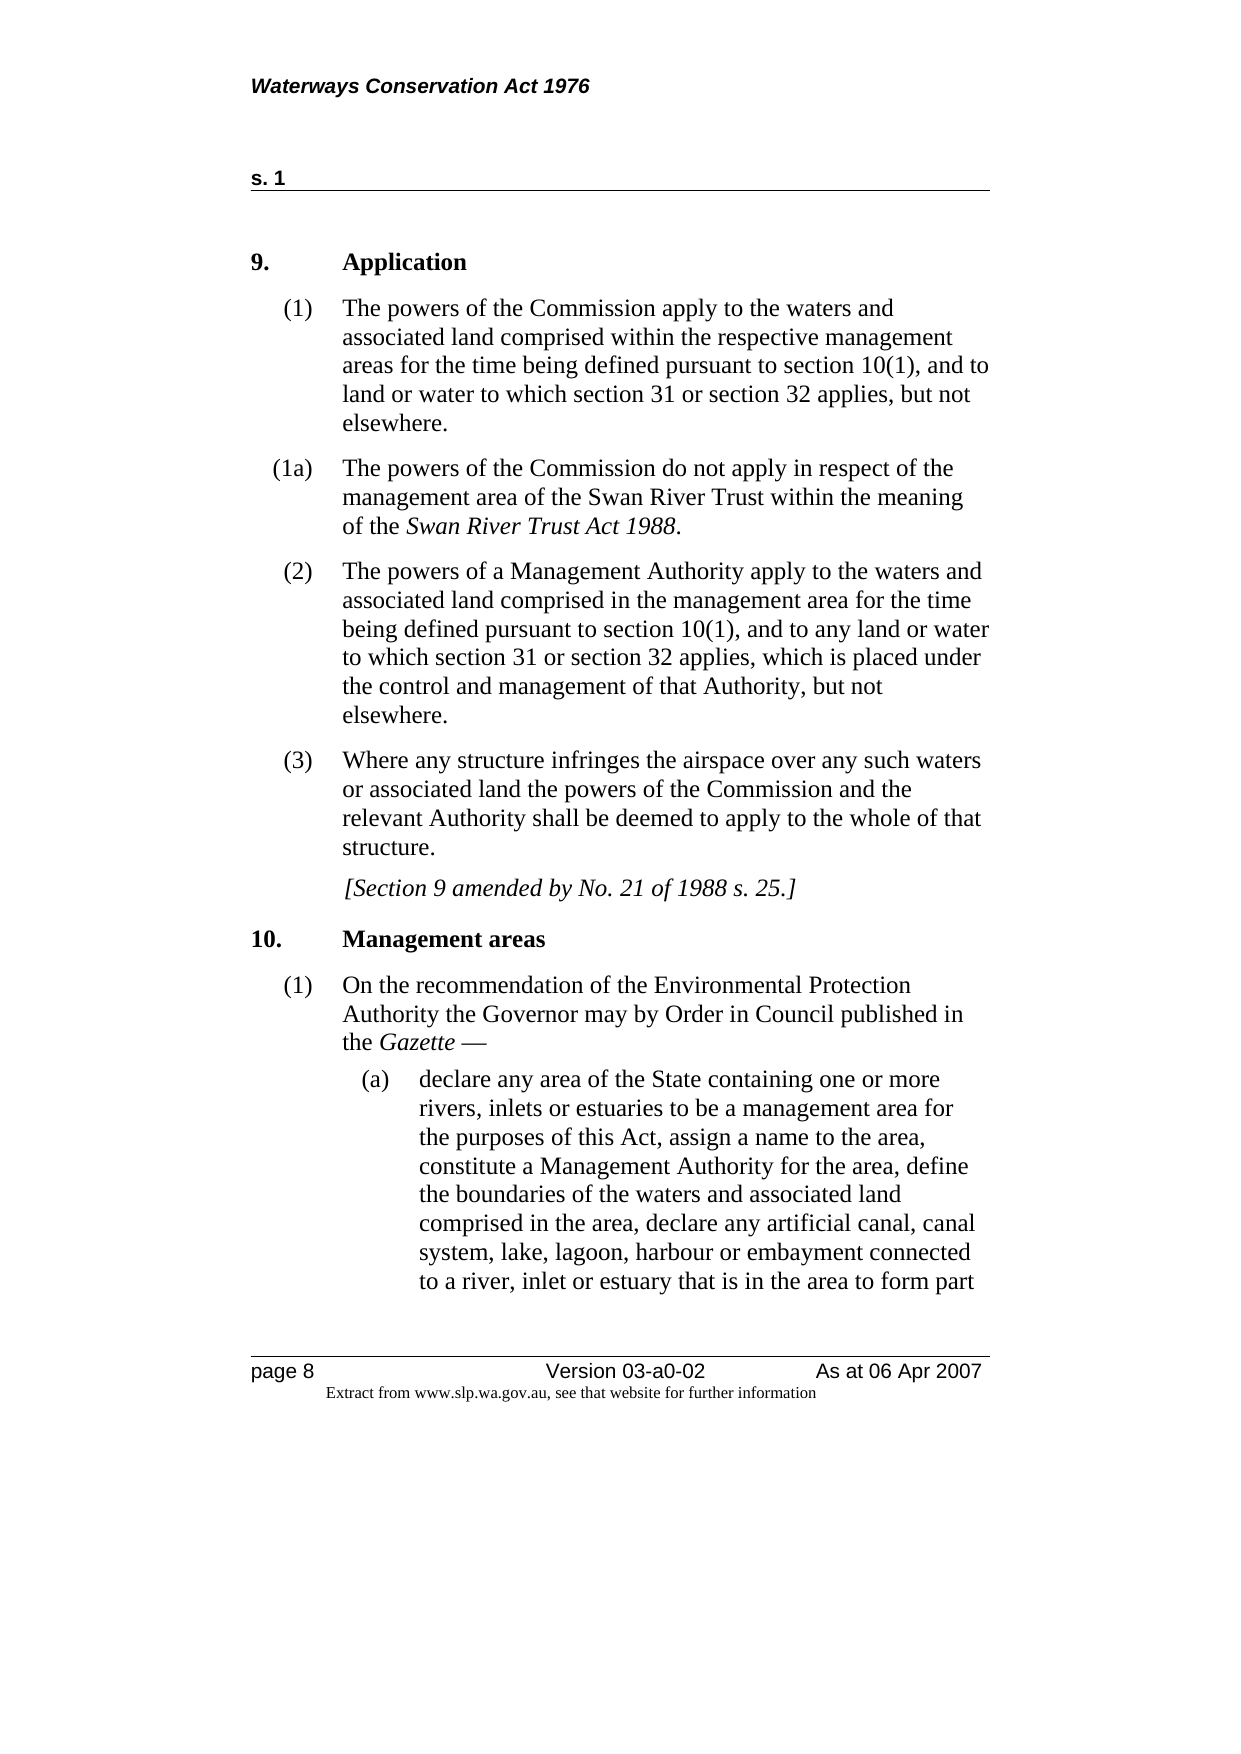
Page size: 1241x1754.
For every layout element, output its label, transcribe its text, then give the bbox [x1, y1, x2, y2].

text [251, 1064, 990, 1294]
subtitle 10. Management areas [251, 924, 990, 953]
subtitle 9. Application [251, 247, 990, 276]
text (1) The powers of the Commission apply to the waters and associated land comprised within the respective management areas for the time being defined pursuant to section 10(1), and to land or water to which section 31 or section 32 applies, but not elsewhere. [251, 293, 990, 437]
text [Section 9 amended by No. 21 of 1988 s. 25.] [251, 873, 990, 902]
text (1) On the recommendation of the Environmental Protection Authority the Governor may by Order in Council published in the Gazette — [251, 970, 990, 1056]
text (3) Where any structure infringes the airspace over any such waters or associated land the powers of the Commission and the relevant Authority shall be deemed to apply to the whole of that structure. [251, 745, 990, 860]
text (2) The powers of a Management Authority apply to the waters and associated land comprised in the management area for the time being defined pursuant to section 10(1), and to any land or water to which section 31 or section 32 applies, which is placed under the control and management of that Authority, but not elsewhere. [251, 556, 990, 729]
text (1a) The powers of the Commission do not apply in respect of the management area of the Swan River Trust within the meaning of the Swan River Trust Act 1988. [251, 453, 990, 539]
